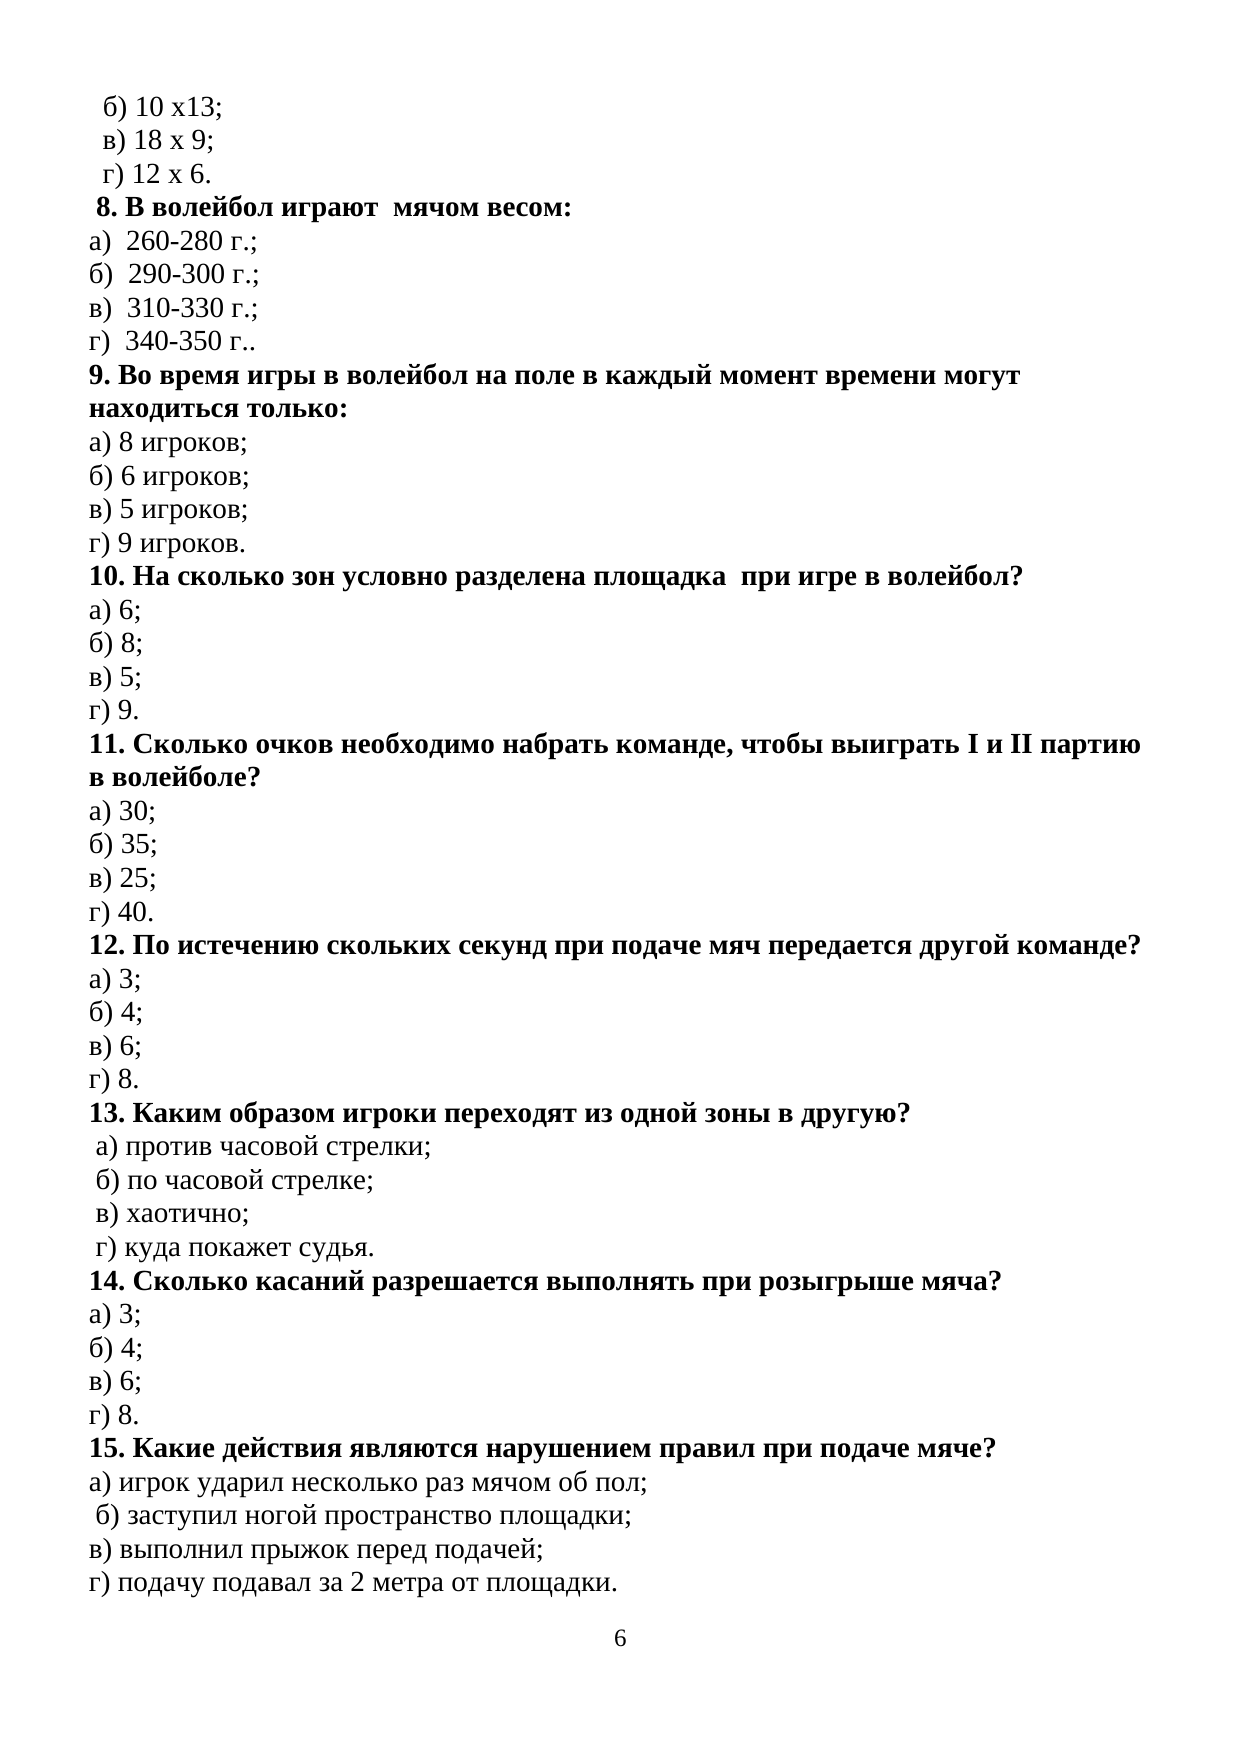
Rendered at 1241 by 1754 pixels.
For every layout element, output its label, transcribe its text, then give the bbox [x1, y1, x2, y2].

text 15. Какие действия являются нарушением правил при подаче мяче? [89, 1430, 1152, 1464]
text в) 25; [89, 860, 1152, 894]
text б) 4; [89, 1330, 1152, 1363]
text а) 3; [89, 1296, 1152, 1330]
text б) 10 х13; [44, 89, 1152, 122]
text г) подачу подавал за 2 метра от площадки. [89, 1564, 1152, 1598]
text 8. В волейбол играют мячом весом: [74, 189, 1152, 223]
text 13. Каким образом игроки переходят из одной зоны в другую? [89, 1095, 1152, 1128]
text 10. На сколько зон условно разделена площадка при игре в волейбол? [89, 558, 1152, 592]
text в) 310-330 г.; [89, 290, 1152, 323]
text б) 6 игроков; [89, 458, 1152, 491]
text г) 340-350 г.. [89, 323, 1152, 357]
text 14. Сколько касаний разрешается выполнять при розыгрыше мяча? [89, 1263, 1152, 1296]
text б) 35; [89, 827, 1152, 860]
text б) по часовой стрелке; [44, 1162, 1152, 1196]
text г) куда покажет судья. [44, 1229, 1152, 1263]
text а) против часовой стрелки; [44, 1128, 1152, 1162]
text в) выполнил прыжок перед подачей; [89, 1531, 1152, 1564]
text в) 6; [89, 1363, 1152, 1397]
text в) 5; [89, 659, 1152, 692]
text б) 8; [89, 625, 1152, 659]
text а) 8 игроков; [89, 424, 1152, 458]
text г) 8. [89, 1397, 1152, 1430]
text 11. Сколько очков необходимо набрать команде, чтобы выиграть I и II партию в волейболе? [89, 726, 1152, 793]
text б) 4; [89, 994, 1152, 1028]
text а) игрок ударил несколько раз мячом об пол; [89, 1464, 1152, 1497]
text г) 8. [89, 1061, 1152, 1095]
text в) 6; [89, 1028, 1152, 1061]
text в) 5 игроков; [89, 491, 1152, 525]
text г) 9 игроков. [89, 525, 1152, 558]
text г) 12 х 6. [29, 156, 1152, 189]
text в) хаотично; [44, 1196, 1152, 1229]
text 9. Во время игры в волейбол на поле в каждый момент времени могут находиться только: [89, 357, 1152, 424]
text б) 290-300 г.; [89, 256, 1152, 290]
text г) 40. [89, 894, 1152, 927]
text б) заступил ногой пространство площадки; [29, 1497, 1152, 1531]
text а) 3; [89, 961, 1152, 994]
text а) 6; [89, 592, 1152, 625]
text а) 30; [89, 793, 1152, 827]
text 12. По истечению скольких секунд при подаче мяч передается другой команде? [89, 927, 1152, 961]
text а) 260-280 г.; [89, 223, 1152, 256]
text в) 18 х 9; [29, 122, 1152, 156]
text г) 9. [89, 692, 1152, 726]
